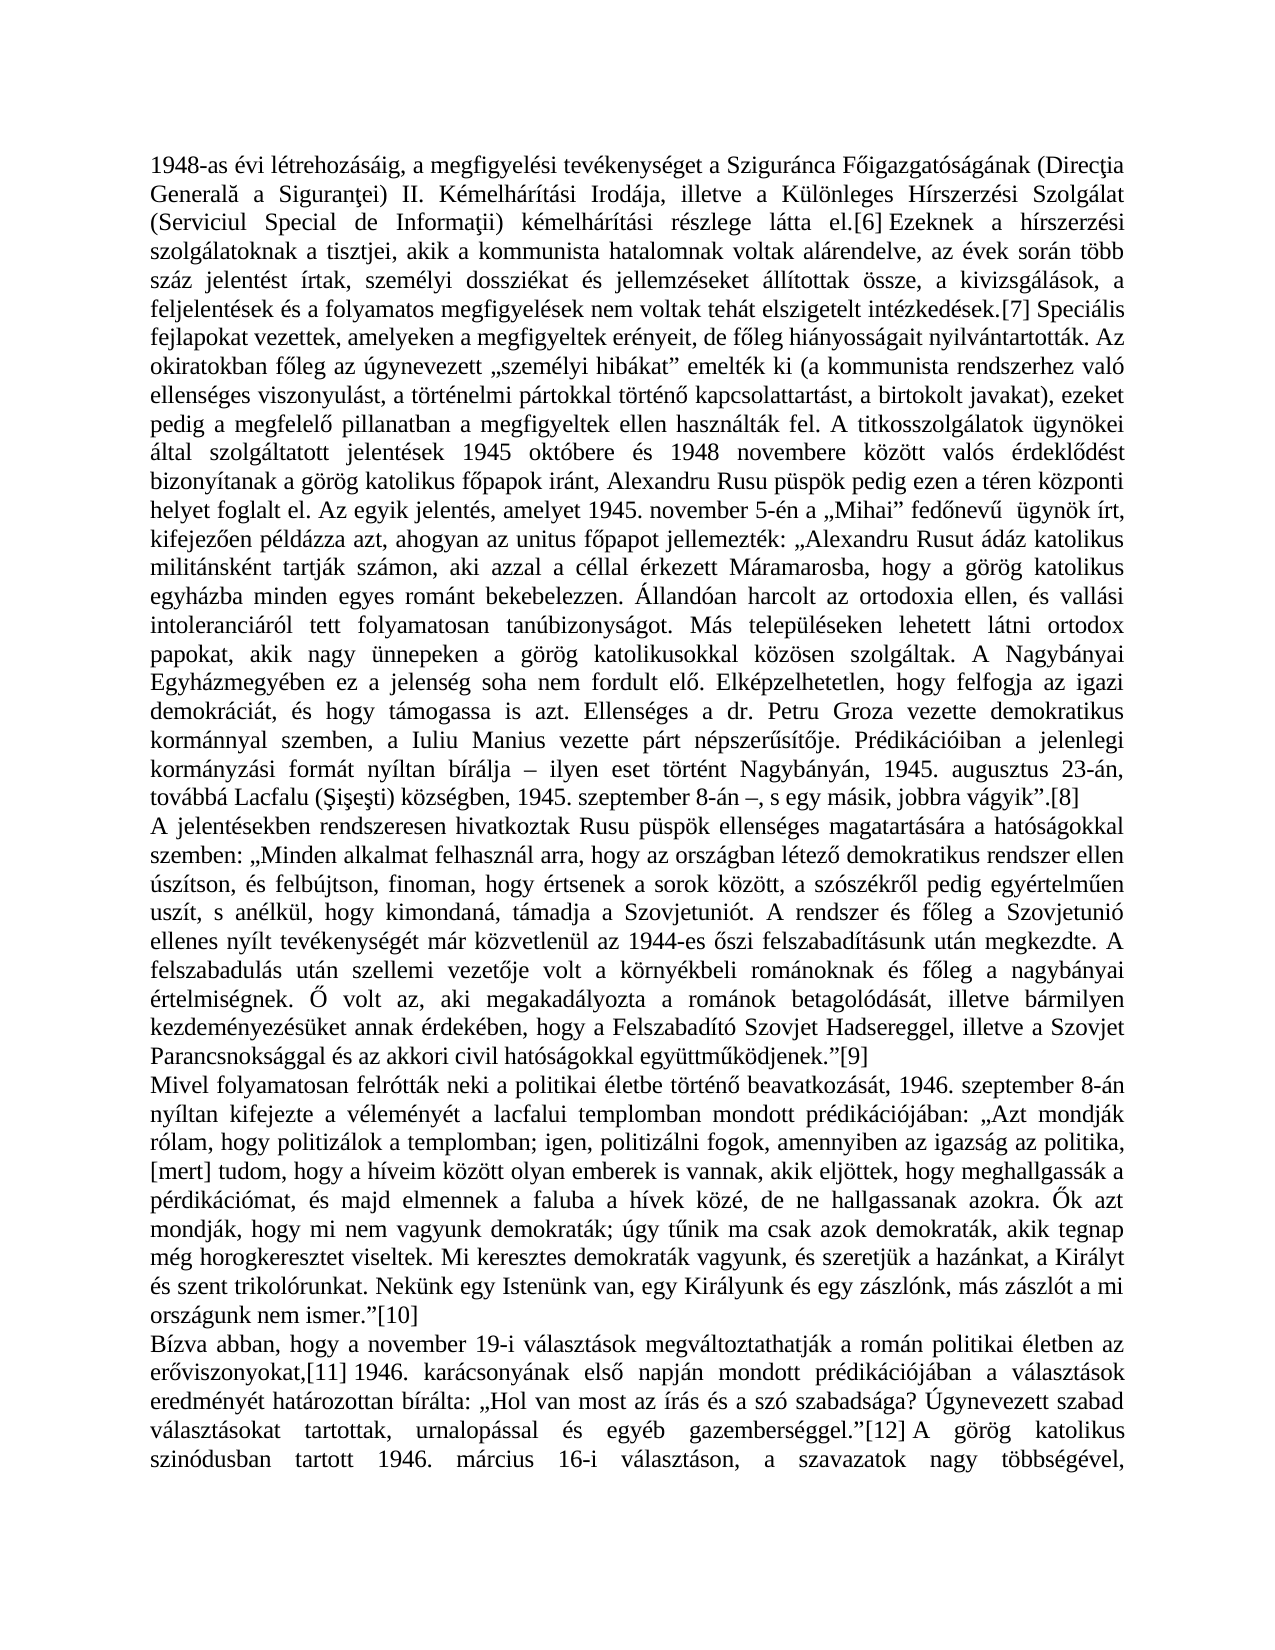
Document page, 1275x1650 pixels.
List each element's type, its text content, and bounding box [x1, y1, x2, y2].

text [150, 1329, 1125, 1472]
text Mivel folyamatosan felrótták neki a politikai életbe történő beavatkozását, 1946. szeptember 8-án nyíltan kifejezte a véleményét a lacfalui templomban mondott prédikációjában: „Azt mondják rólam, hogy politizálok a templomban; igen, politizálni fogok, amennyiben az igazság az politika, [mert] tudom, hogy a híveim között olyan emberek is vannak, akik eljöttek, hogy meghallgassák a pérdikációmat, és majd elmennek a faluba a hívek közé, de ne hallgassanak azokra. Ők azt mondják, hogy mi nem vagyunk demokraták; úgy tűnik ma csak azok demokraták, akik tegnap még horogkeresztet viseltek. Mi keresztes demokraták vagyunk, és szeretjük a hazánkat, a Királyt és szent trikolórunkat. Nekünk egy Istenünk van, egy Királyunk és egy zászlónk, más zászlót a mi országunk nem ismer.”[10] [150, 1070, 1125, 1329]
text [150, 150, 1125, 811]
text A jelentésekben rendszeresen hivatkoztak Rusu püspök ellenséges magatartására a hatóságokkal szemben: „Minden alkalmat felhasznál arra, hogy az országban létező demokratikus rendszer ellen úszítson, és felbújtson, finoman, hogy értsenek a sorok között, a szószékről pedig egyértelműen uszít, s anélkül, hogy kimondaná, támadja a Szovjetuniót. A rendszer és főleg a Szovjetunió ellenes nyílt tevékenységét már közvetlenül az 1944-es őszi felszabadításunk után megkezdte. A felszabadulás után szellemi vezetője volt a környékbeli románoknak és főleg a nagybányai értelmiségnek. Ő volt az, aki megakadályozta a románok betagolódását, illetve bármilyen kezdeményezésüket annak érdekében, hogy a Felszabadító Szovjet Hadsereggel, illetve a Szovjet Parancsnoksággal és az akkori civil hatóságokkal együttműködjenek.”[9] [150, 811, 1125, 1070]
